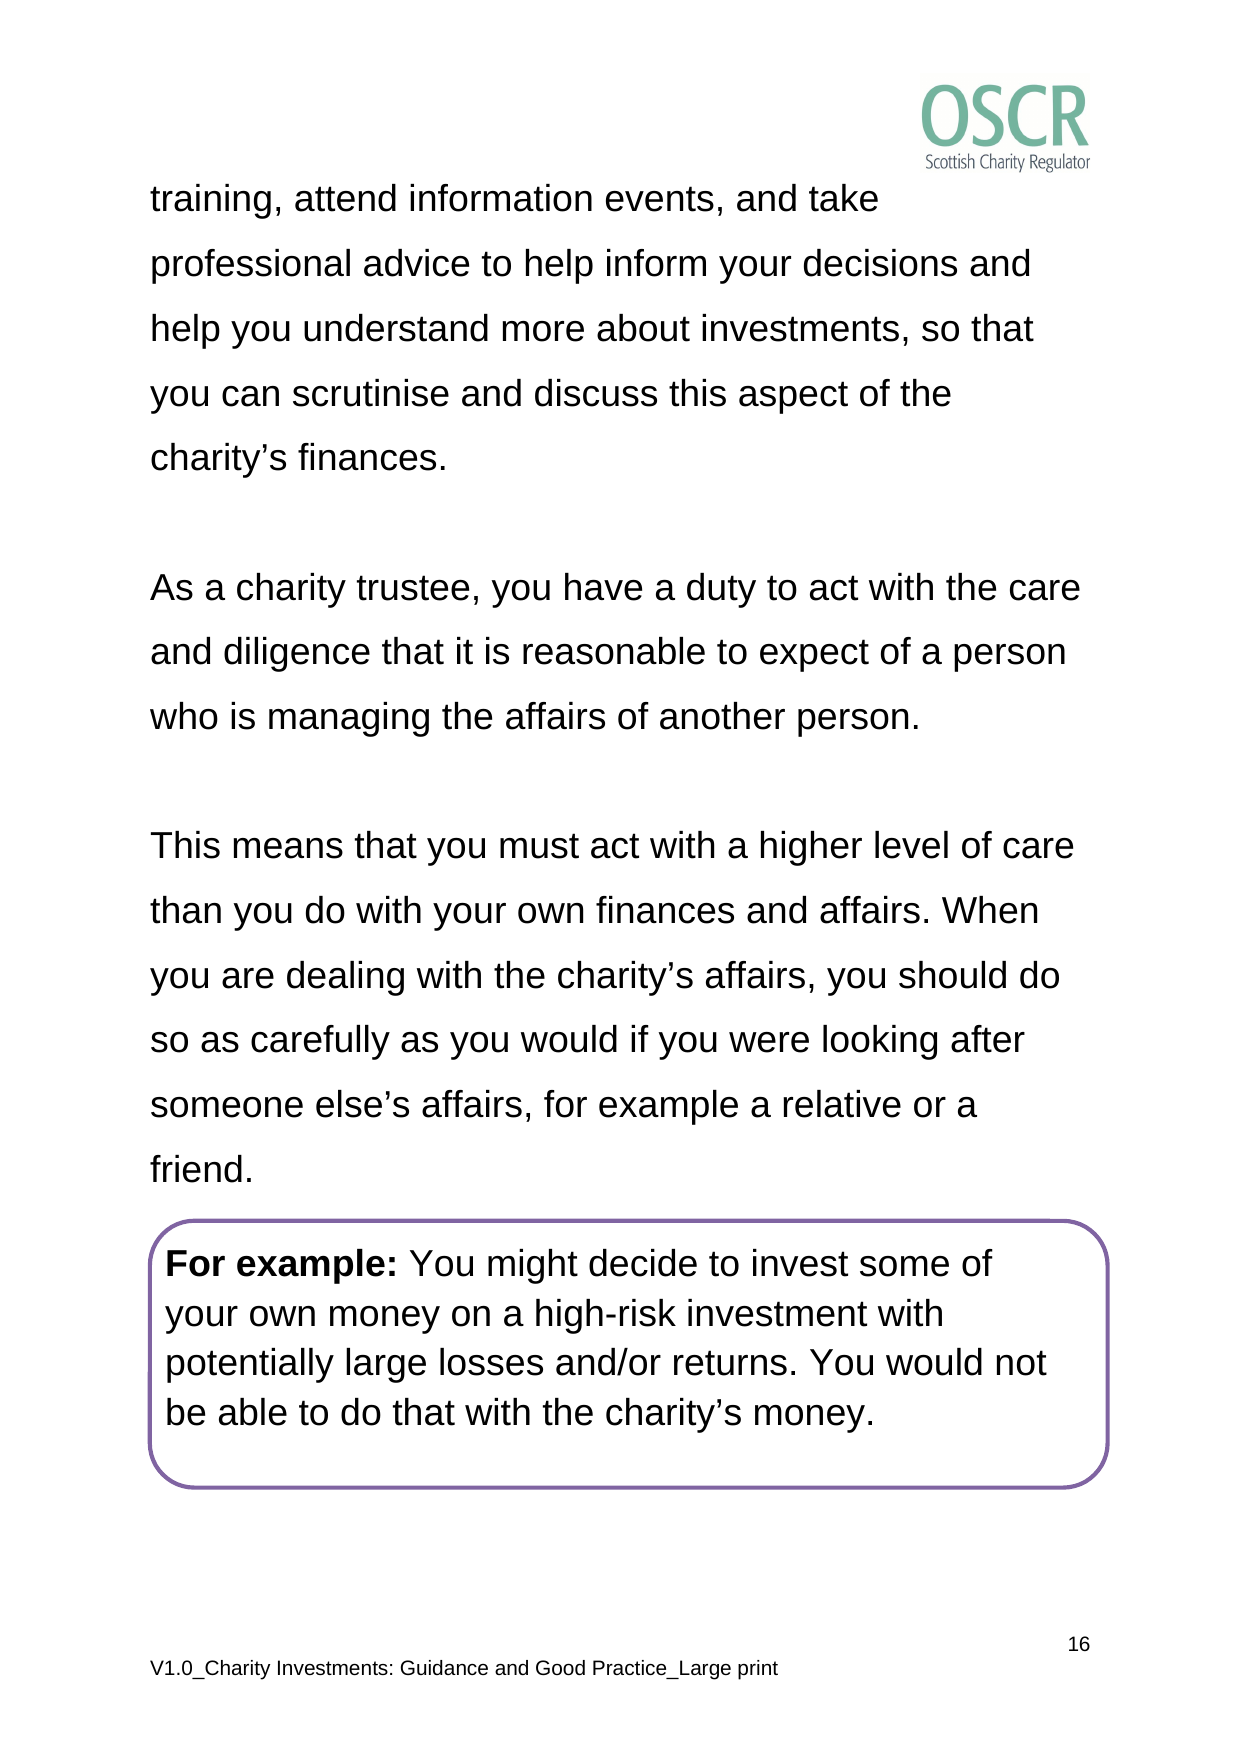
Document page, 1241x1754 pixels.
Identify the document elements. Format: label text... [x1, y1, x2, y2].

picture [919, 73, 1091, 173]
text As a charity trustee, you have a duty to act with the care and diligence that it is reasonable to expect of a person who is managing the affairs of another person. [150, 565, 1090, 737]
text This means that you must act with a higher level of care than you do with your own finances and affairs. When you are dealing with the charity’s affairs, you should do so as carefully as you would if you were looking after someone else’s affairs, for example a relative or a friend. [150, 823, 1090, 1190]
